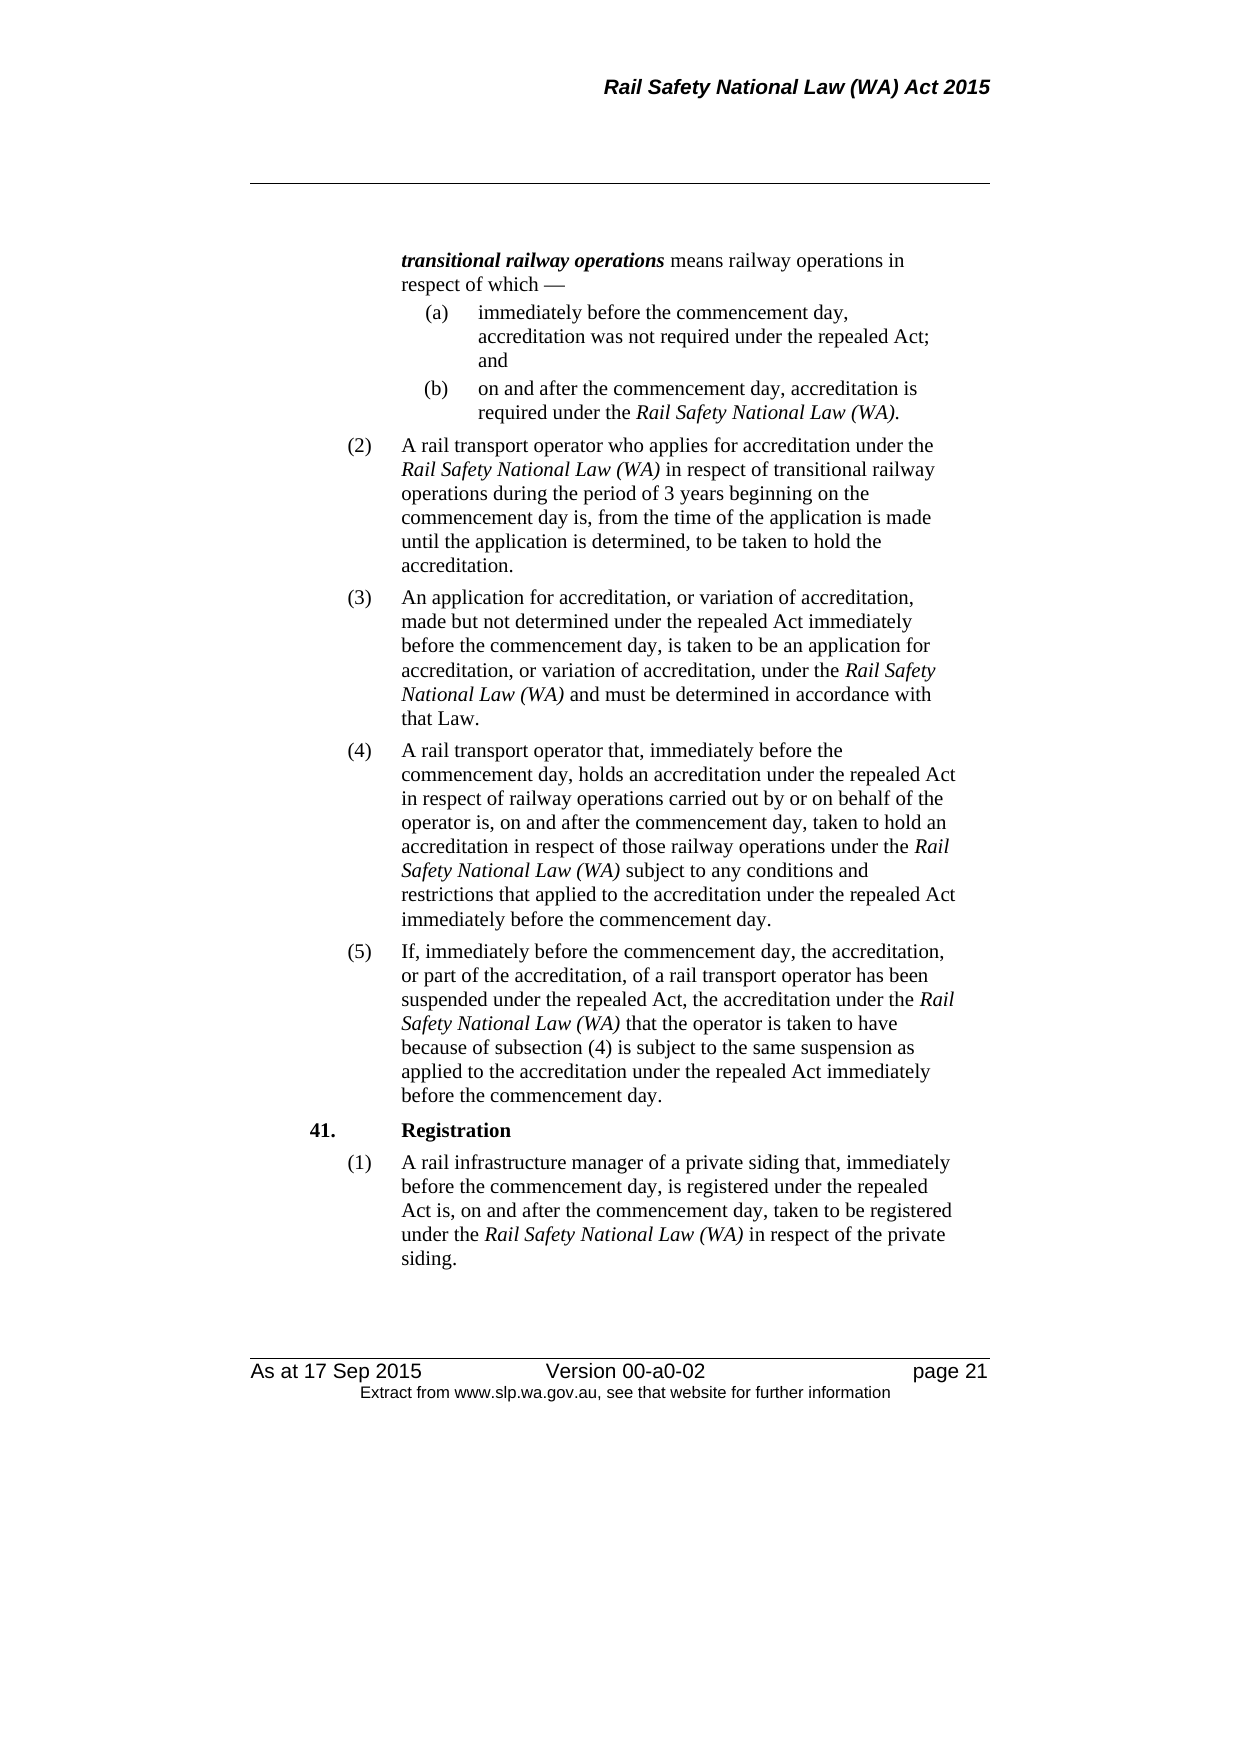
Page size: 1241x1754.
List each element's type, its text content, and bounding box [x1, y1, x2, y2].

subtitle 41. Registration [309, 1118, 960, 1142]
text (3) An application for accreditation, or variation of accreditation, made but not determined under the repealed Act immediately before the commencement day, is taken to be an application for accreditation, or variation of accreditation, under the Rail Safety National Law (WA) and must be determined in accordance with that Law. [312, 585, 960, 730]
text transitional railway operations means railway operations in respect of which — [368, 247, 960, 296]
text (a) immediately before the commencement day, accreditation was not required under the repealed Act; and [389, 300, 960, 372]
text (b) on and after the commencement day, accreditation is required under the Rail Safety National Law (WA). [389, 376, 960, 424]
text (4) A rail transport operator that, immediately before the commencement day, holds an accreditation under the repealed Act in respect of railway operations carried out by or on behalf of the operator is, on and after the commencement day, taken to hold an accreditation in respect of those railway operations under the Rail Safety National Law (WA) subject to any conditions and restrictions that applied to the accreditation under the repealed Act immediately before the commencement day. [312, 738, 960, 931]
text (5) If, immediately before the commencement day, the accreditation, or part of the accreditation, of a rail transport operator has been suspended under the repealed Act, the accreditation under the Rail Safety National Law (WA) that the operator is taken to have because of subsection (4) is subject to the same suspension as applied to the accreditation under the repealed Act immediately before the commencement day. [312, 939, 960, 1107]
text (2) A rail transport operator who applies for accreditation under the Rail Safety National Law (WA) in respect of transitional railway operations during the period of 3 years beginning on the commencement day is, from the time of the application is made until the application is determined, to be taken to hold the accreditation. [312, 433, 960, 577]
text (1) A rail infrastructure manager of a private siding that, immediately before the commencement day, is registered under the repealed Act is, on and after the commencement day, taken to be registered under the Rail Safety National Law (WA) in respect of the private siding. [312, 1150, 960, 1270]
